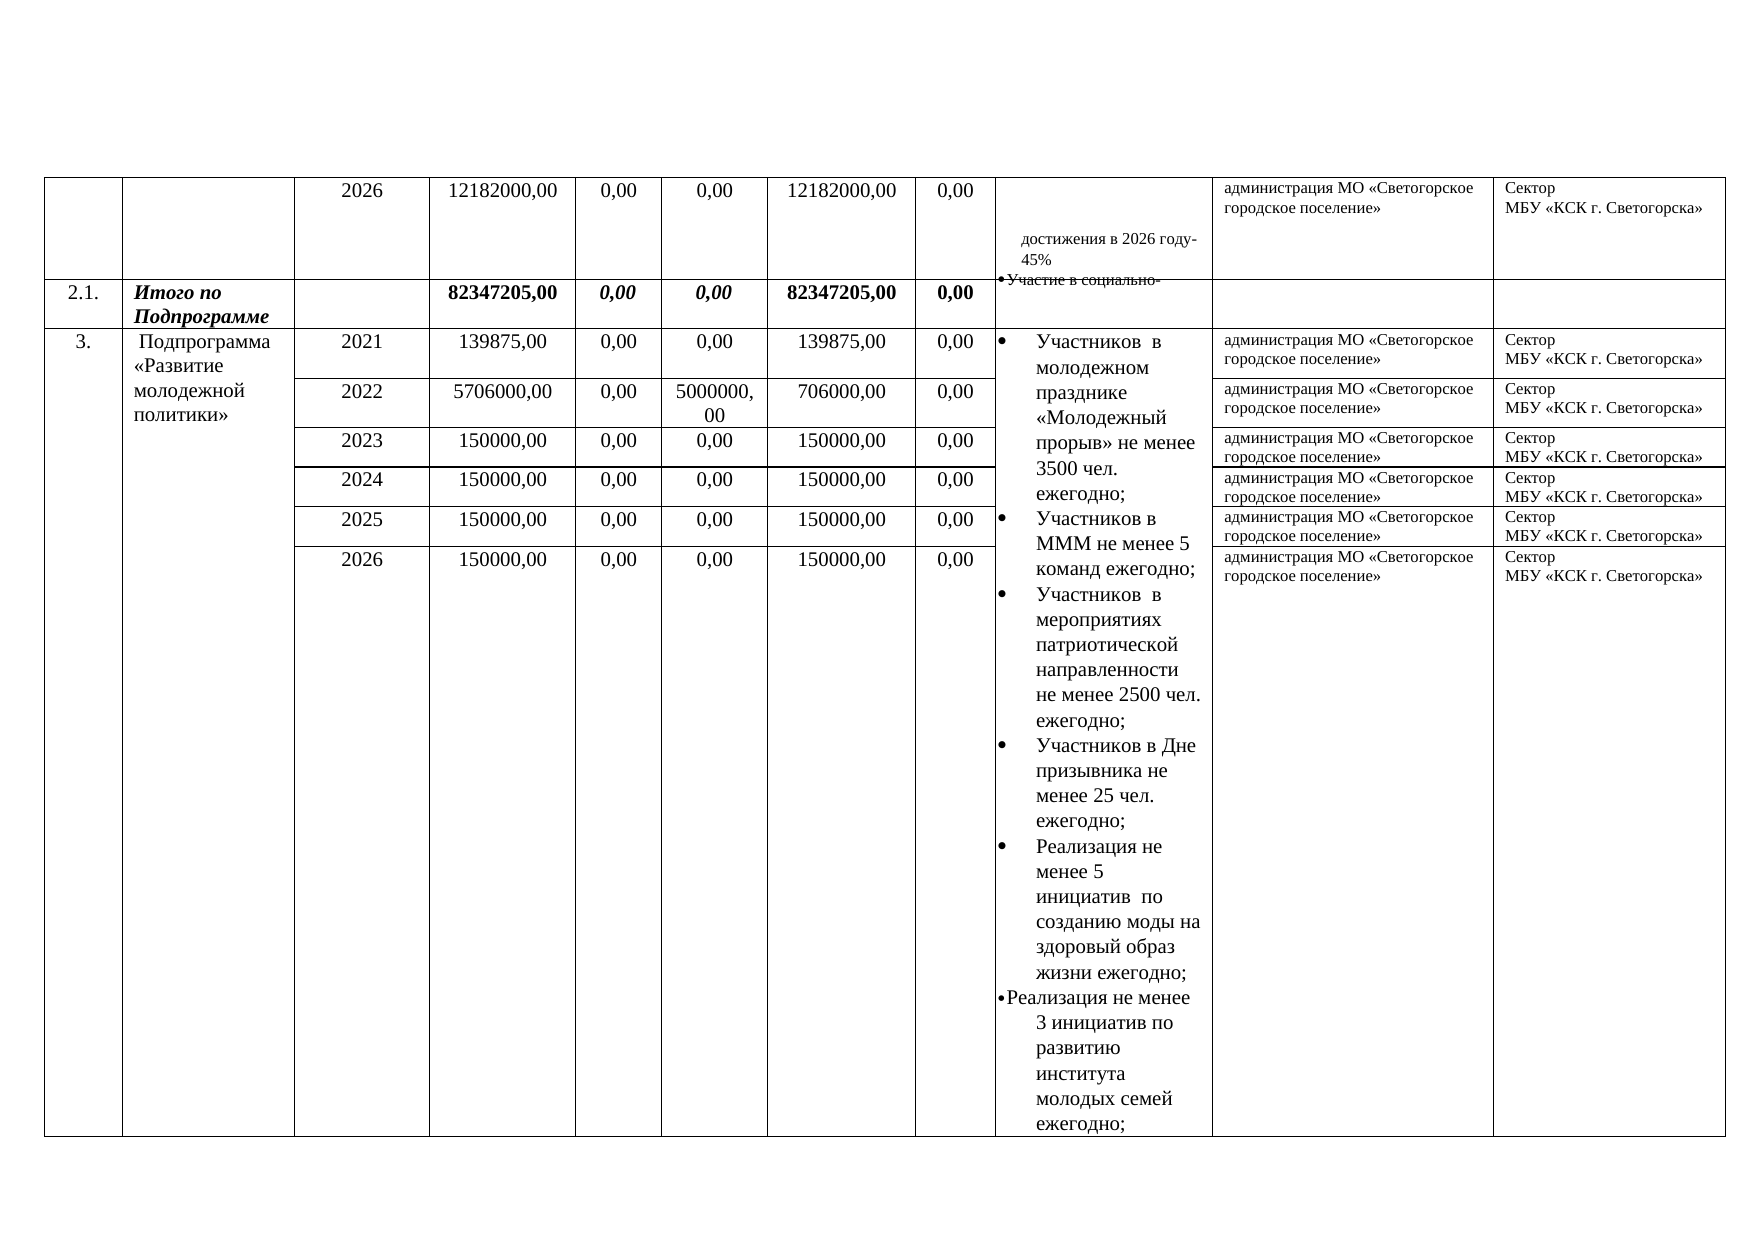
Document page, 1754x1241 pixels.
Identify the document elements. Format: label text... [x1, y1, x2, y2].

table_cell 5706000,00 [430, 379, 575, 427]
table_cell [1213, 547, 1493, 1136]
table_cell Сектор МБУ «КСК г. Светогорска» [1494, 379, 1725, 427]
table_cell 150000,00 [430, 507, 575, 546]
table_cell [1494, 280, 1725, 328]
table_cell 82347205,00 [768, 280, 915, 328]
table_cell 150000,00 [430, 428, 575, 466]
table_cell 0,00 [662, 547, 767, 1136]
table_cell 12182000,00 [768, 178, 915, 279]
table_cell Итого по Подпрограмме [123, 280, 294, 328]
table_cell Сектор МБУ «КСК г. Светогорска» [1494, 507, 1725, 546]
table_cell 5000000,00 [662, 379, 767, 427]
table_cell 139875,00 [768, 329, 915, 377]
table_cell 0,00 [662, 329, 767, 377]
table_cell 0,00 [576, 547, 661, 1136]
table_cell 0,00 [916, 379, 995, 427]
table_cell [295, 280, 429, 328]
table_cell 0,00 [916, 428, 995, 466]
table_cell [1494, 178, 1725, 279]
table_cell 2025 [295, 507, 429, 546]
table_cell 0,00 [916, 547, 995, 1136]
table_cell 0,00 [662, 178, 767, 279]
table_cell 0,00 [662, 428, 767, 466]
table_cell администрация МО «Светогорское городское поселение» [1213, 468, 1493, 506]
table_cell 150000,00 [768, 507, 915, 546]
table_cell администрация МО «Светогорское городское поселение» [1213, 379, 1493, 427]
table_cell 0,00 [662, 507, 767, 546]
table_cell 0,00 [576, 280, 661, 328]
table_cell 2021 [295, 329, 429, 377]
table_cell администрация МО «Светогорское городское поселение» [1213, 428, 1493, 466]
table_cell 2.1. [45, 280, 122, 328]
table_cell 2026 [295, 547, 429, 1136]
table_cell администрация МО «Светогорское городское поселение» [1213, 329, 1493, 377]
table_cell 150000,00 [768, 428, 915, 466]
table_cell 0,00 [576, 178, 661, 279]
table_cell 0,00 [662, 280, 767, 328]
table_cell Подпрограмма «Развитие молодежной политики» [123, 329, 294, 1136]
table_cell 0,00 [576, 468, 661, 506]
table_cell 150000,00 [768, 547, 915, 1136]
table_cell администрация МО «Светогорское городское поселение» [1213, 507, 1493, 546]
table_cell 706000,00 [768, 379, 915, 427]
table_cell 3. [45, 329, 122, 1136]
table_cell 82347205,00 [430, 280, 575, 328]
table_cell 2024 [295, 468, 429, 506]
table_cell 0,00 [916, 468, 995, 506]
table_cell 0,00 [576, 507, 661, 546]
table_cell 2026 [295, 178, 429, 279]
table_cell 0,00 [576, 379, 661, 427]
table_cell 0,00 [916, 329, 995, 377]
table_cell 0,00 [662, 468, 767, 506]
table_cell [996, 280, 1212, 328]
table_cell Сектор МБУ «КСК г. Светогорска» [1494, 428, 1725, 466]
table_cell 12182000,00 [430, 178, 575, 279]
table_cell Сектор МБУ «КСК г. Светогорска» [1494, 468, 1725, 506]
table_cell [1213, 280, 1493, 328]
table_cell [1213, 178, 1493, 279]
table_cell Участников в молодежном празднике «Молодежный прорыв» не менее 3500 чел. ежегодно; Участников в МММ не менее 5 команд ежегодно; Участников в мероприятиях патриотической направленности не менее 2500 чел. ежегодно; Участников в Дне призывника не менее 25 чел. ежегодно; Реализация не менее 5 инициатив по созданию моды на здоровый образ жизни ежегодно; Реализация не менее 3 инициатив по развитию института молодых семей ежегодно; Участие в детской трудовой занятости не менее 10 чел. ежегодно [996, 329, 1212, 1136]
table_cell 150000,00 [430, 468, 575, 506]
table_cell 0,00 [916, 178, 995, 279]
table_cell Сектор МБУ «КСК г. Светогорска» [1494, 329, 1725, 377]
table_cell 2022 [295, 379, 429, 427]
table_cell 0,00 [576, 428, 661, 466]
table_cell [1494, 547, 1725, 1136]
table_cell 139875,00 [430, 329, 575, 377]
table_cell 2023 [295, 428, 429, 466]
table_cell 0,00 [576, 329, 661, 377]
table_cell 0,00 [916, 507, 995, 546]
table_cell 150000,00 [430, 547, 575, 1136]
table_cell 150000,00 [768, 468, 915, 506]
table_cell 0,00 [916, 280, 995, 328]
